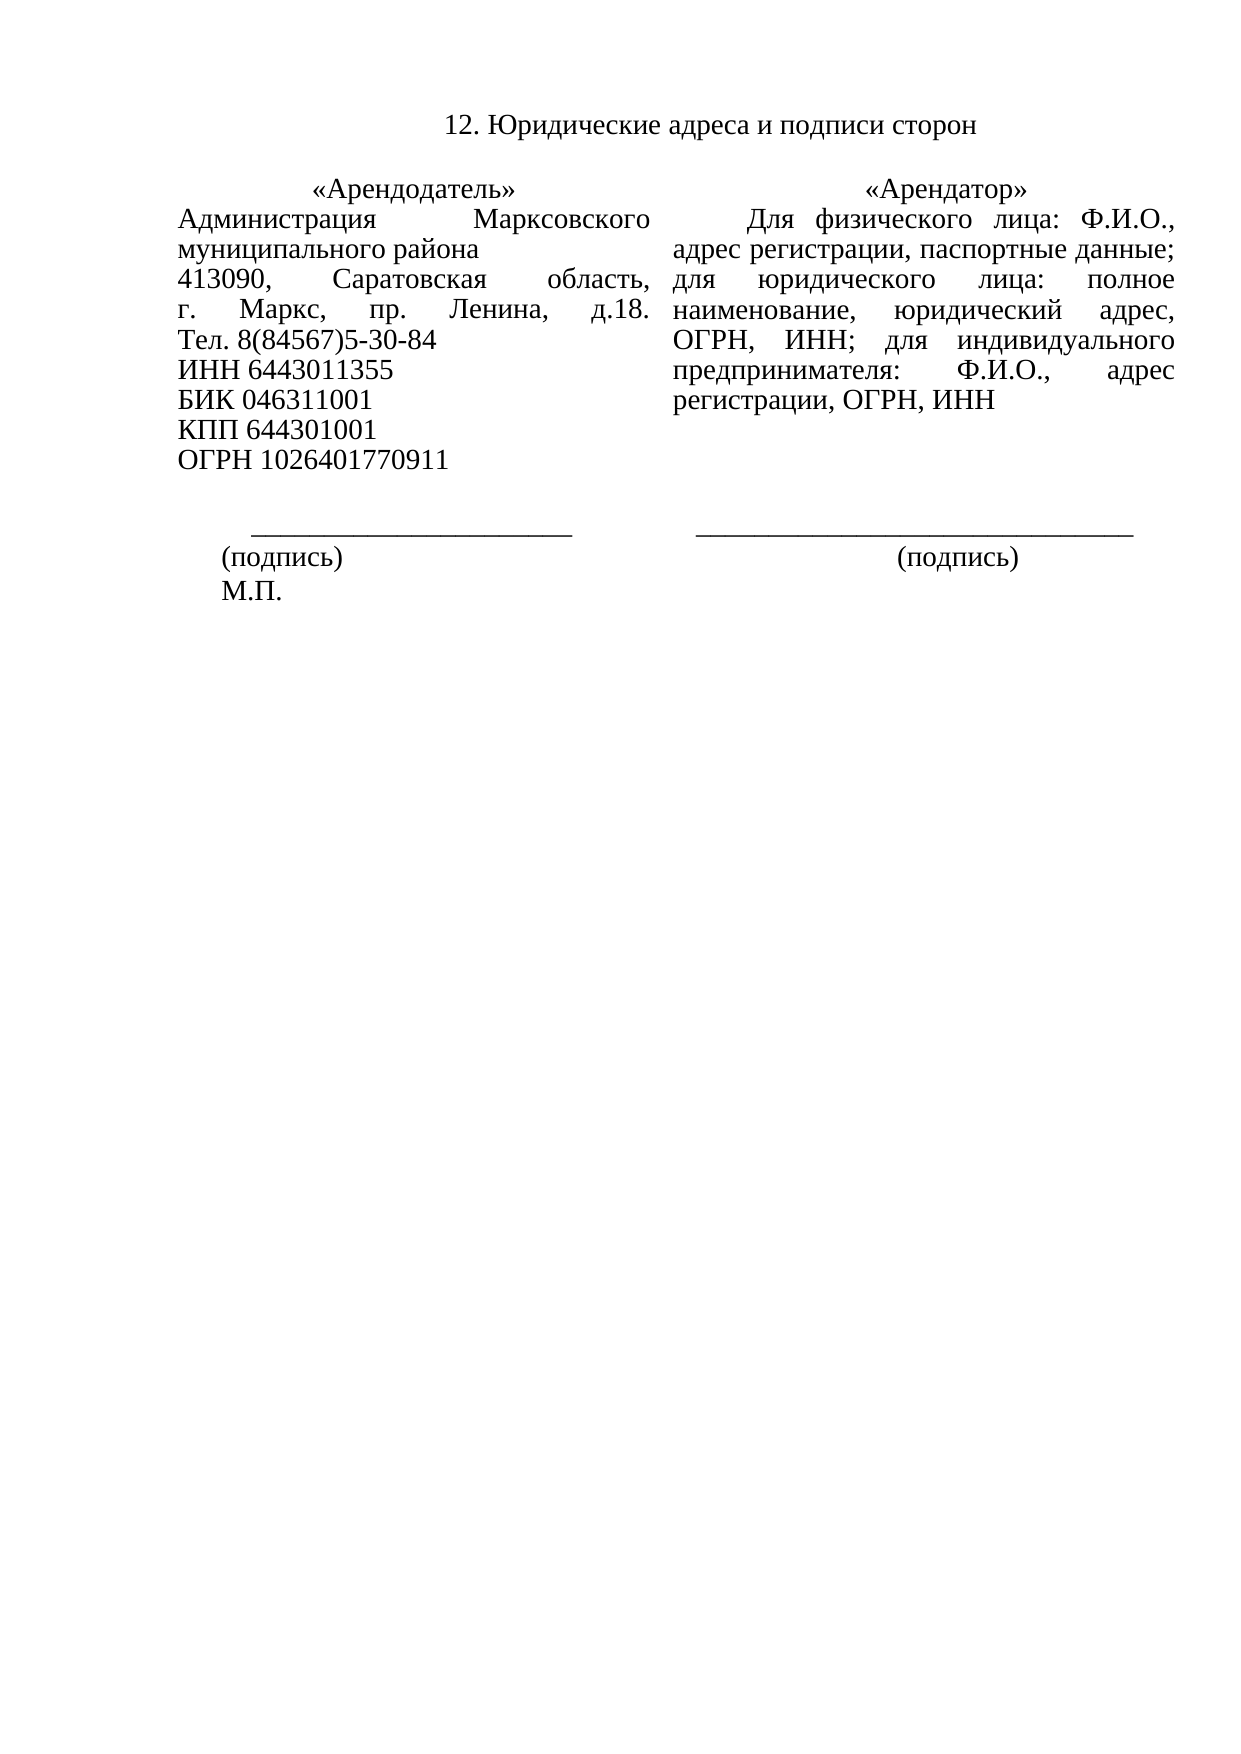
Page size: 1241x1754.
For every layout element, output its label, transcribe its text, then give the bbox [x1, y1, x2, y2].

text 12. Юридические адреса и подписи сторон [177, 107, 1169, 141]
text М.П. [177, 573, 1169, 607]
table_header «Арендатор» Для физического лица: Ф.И.О., адрес регистрации, паспортные данные; для юридического лица: полное наименование, юридический адрес, ОГРН, ИНН; для индивидуального предпринимателя: Ф.И.О., адрес регистрации, ОГРН, ИНН [661, 175, 1157, 506]
text (подпись) (подпись) [177, 539, 1169, 573]
table_header «Арендодатель» Администрация Марксовского муниципального района 413090, Саратовская область, г. Маркс, пр. Ленина, д.18. Тел. 8(84567)5-30-84 ИНН 6443011355 БИК 046311001 КПП 644301001 ОГРН 1026401770911 [166, 175, 661, 506]
text ______________________ ______________________________ [177, 506, 1169, 539]
